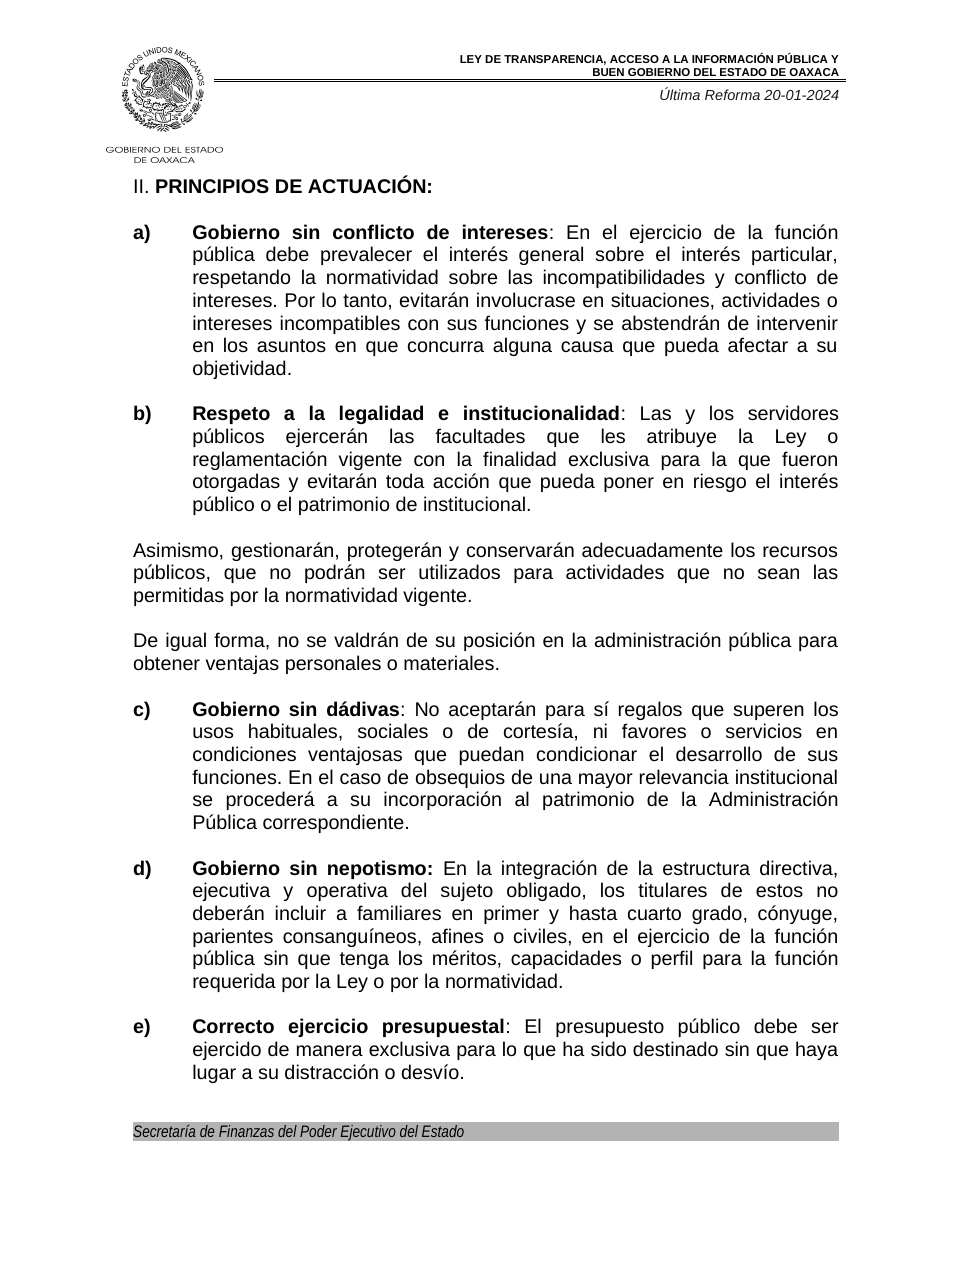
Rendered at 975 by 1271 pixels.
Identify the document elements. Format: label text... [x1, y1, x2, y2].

text c) Gobierno sin dádivas: No aceptarán para sí regalos que superen los usos habituales, sociales o de cortesía, ni favores o servicios en condiciones ventajosas que puedan condicionar el desarrollo de sus funciones. En el caso de obsequios de una mayor relevancia institucional se procederá a su incorporación al patrimonio de la Administración Pública correspondiente. [133, 697, 839, 834]
text De igual forma, no se valdrán de su posición en la administración pública para obtener ventajas personales o materiales. [133, 629, 839, 675]
text a) Gobierno sin conflicto de intereses: En el ejercicio de la función pública debe prevalecer el interés general sobre el interés particular, respetando la normatividad sobre las incompatibilidades y conflicto de intereses. Por lo tanto, evitarán involucrase en situaciones, actividades o intereses incompatibles con sus funciones y se abstendrán de intervenir en los asuntos en que concurra alguna causa que pueda afectar a su objetividad. [133, 221, 839, 379]
text b) Respeto a la legalidad e institucionalidad: Las y los servidores públicos ejercerán las facultades que les atribuye la Ley o reglamentación vigente con la finalidad exclusiva para la que fueron otorgadas y evitarán toda acción que pueda poner en riesgo el interés público o el patrimonio de institucional. [133, 402, 839, 516]
text II. PRINCIPIOS DE ACTUACIÓN: [133, 175, 839, 198]
picture [103, 44, 226, 166]
text e) Correcto ejercicio presupuestal: El presupuesto público debe ser ejercido de manera exclusiva para lo que ha sido destinado sin que haya lugar a su distracción o desvío. [133, 1015, 839, 1083]
text d) Gobierno sin nepotismo: En la integración de la estructura directiva, ejecutiva y operativa del sujeto obligado, los titulares de estos no deberán incluir a familiares en primer y hasta cuarto grado, cónyuge, parientes consanguíneos, afines o civiles, en el ejercicio de la función pública sin que tenga los méritos, capacidades o perfil para la función requerida por la Ley o por la normatividad. [133, 856, 839, 993]
text Asimismo, gestionarán, protegerán y conservarán adecuadamente los recursos públicos, que no podrán ser utilizados para actividades que no sean las permitidas por la normatividad vigente. [133, 538, 839, 607]
